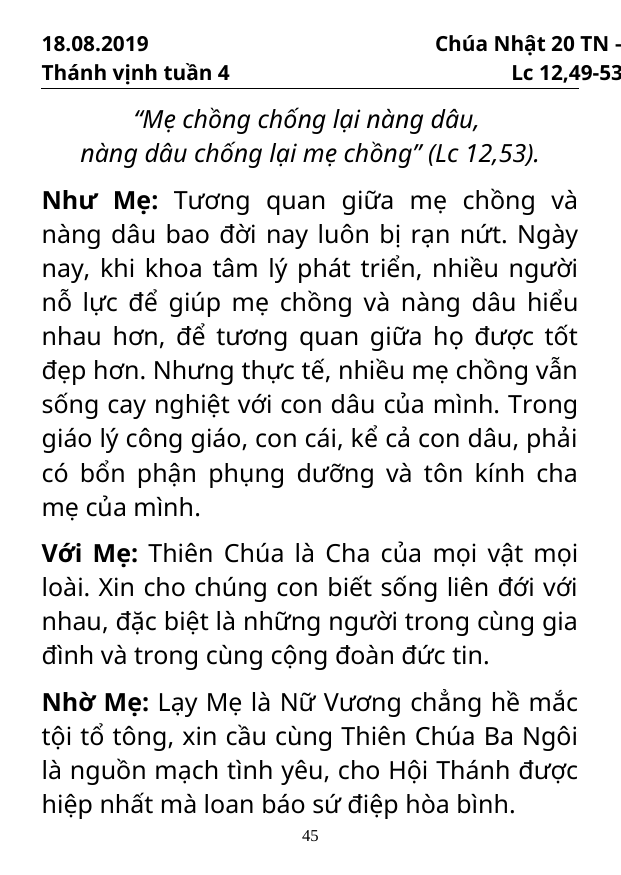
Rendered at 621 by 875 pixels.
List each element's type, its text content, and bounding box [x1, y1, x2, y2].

text Nhờ Mẹ: Lạy Mẹ là Nữ Vương chẳng hề mắc tội tổ tông, xin cầu cùng Thiên Chúa Ba Ngôi là nguồn mạch tình yêu, cho Hội Thánh được hiệp nhất mà loan báo sứ điệp hòa bình. [41, 684, 579, 821]
text “Mẹ chồng chống lại nàng dâu, nàng dâu chống lại mẹ chồng” (Lc 12,53). [41, 102, 579, 170]
text Thánh vịnh tuần 4 Lc 12,49-53 [41, 58, 579, 88]
text Như Mẹ: Tương quan giữa mẹ chồng và nàng dâu bao đời nay luôn bị rạn nứt. Ngày nay, khi khoa tâm lý phát triển, nhiều người nỗ lực để giúp mẹ chồng và nàng dâu hiểu nhau hơn, để tương quan giữa họ được tốt đẹp hơn. Nhưng thực tế, nhiều mẹ chồng vẫn sống cay nghiệt với con dâu của mình. Trong giáo lý công giáo, con cái, kể cả con dâu, phải có bổn phận phụng dưỡng và tôn kính cha mẹ của mình. [41, 183, 579, 523]
text Với Mẹ: Thiên Chúa là Cha của mọi vật mọi loài. Xin cho chúng con biết sống liên đới với nhau, đặc biệt là những người trong cùng gia đình và trong cùng cộng đoàn đức tin. [41, 536, 579, 672]
text 18.08.2019 Chúa Nhật 20 TN – Năm C [41, 29, 579, 58]
